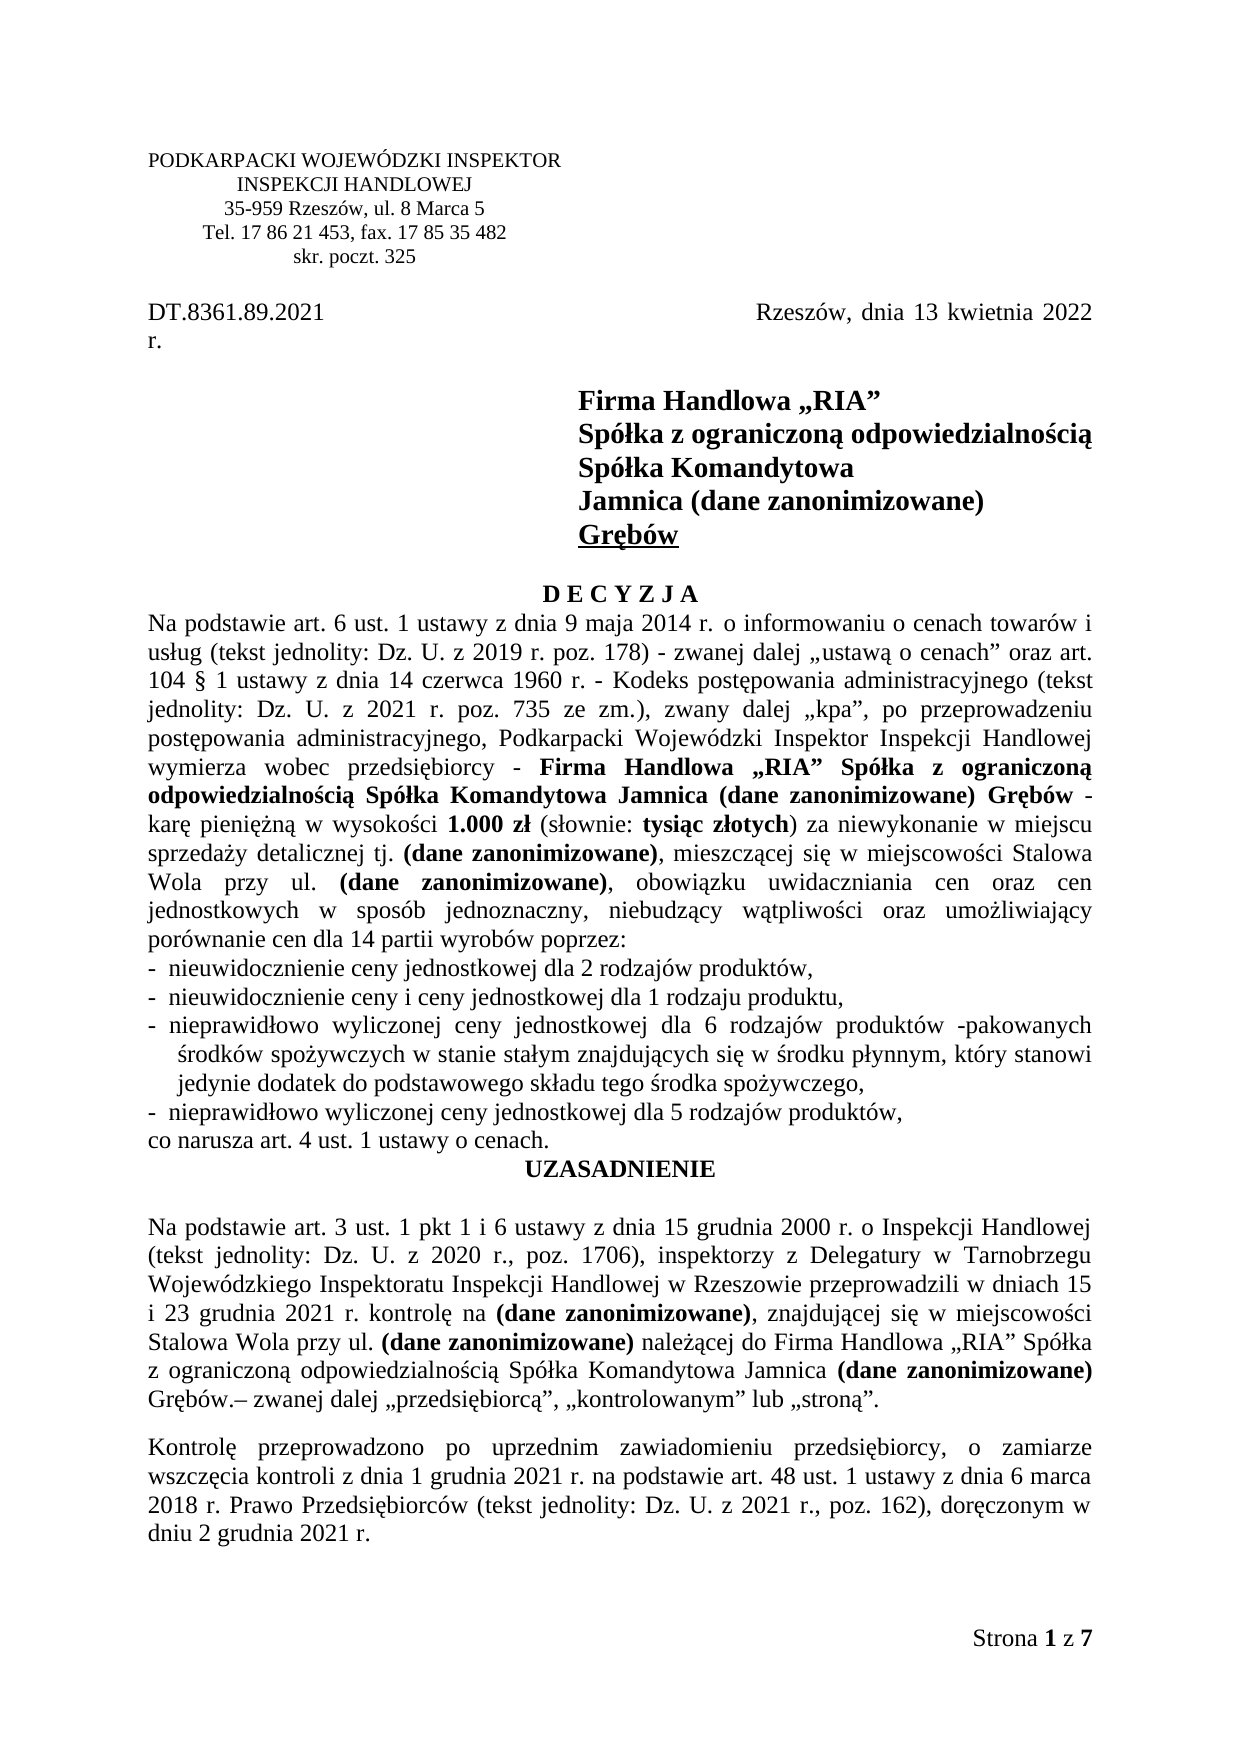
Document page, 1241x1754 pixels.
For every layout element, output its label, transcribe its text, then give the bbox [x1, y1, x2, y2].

text - nieprawidłowo wyliczonej ceny jednostkowej dla 6 rodzajów produktów -pakowanych środków spożywczych w stanie stałym znajdujących się w środku płynnym, który stanowi jedynie dodatek do podstawowego składu tego środka spożywczego, [148, 1011, 1093, 1097]
text skr. poczt. 325 [148, 244, 561, 268]
text Spółka Komandytowa [148, 450, 1093, 483]
text co narusza art. 4 ust. 1 ustawy o cenach. [148, 1126, 1093, 1154]
text - nieprawidłowo wyliczonej ceny jednostkowej dla 5 rodzajów produktów, [148, 1097, 1093, 1126]
text 35-959 Rzeszów, ul. 8 Marca 5 [148, 196, 561, 220]
text INSPEKCJI HANDLOWEJ [148, 172, 561, 196]
text - nieuwidocznienie ceny jednostkowej dla 2 rodzajów produktów, [148, 953, 1093, 982]
text Na podstawie art. 6 ust. 1 ustawy z dnia 9 maja 2014 r. o informowaniu o cenach towarów i usług (tekst jednolity: Dz. U. z 2019 r. poz. 178) - zwanej dalej „ustawą o cenach” oraz art. 104 § 1 ustawy z dnia 14 czerwca 1960 r. - Kodeks postępowania administracyjnego (tekst jednolity: Dz. U. z 2021 r. poz. 735 ze zm.), zwany dalej „kpa”, po przeprowadzeniu postępowania administracyjnego, Podkarpacki Wojewódzki Inspektor Inspekcji Handlowej wymierza wobec przedsiębiorcy - Firma Handlowa „RIA” Spółka z ograniczoną odpowiedzialnością Spółka Komandytowa Jamnica (dane zanonimizowane) Grębów - karę pieniężną w wysokości 1.000 zł (słownie: tysiąc złotych) za niewykonanie w miejscu sprzedaży detalicznej tj. (dane zanonimizowane), mieszczącej się w miejscowości Stalowa Wola przy ul. (dane zanonimizowane), obowiązku uwidaczniania cen oraz cen jednostkowych w sposób jednoznaczny, niebudzący wątpliwości oraz umożliwiający porównanie cen dla 14 partii wyrobów poprzez: [148, 608, 1093, 953]
text D E C Y Z J A [148, 579, 1093, 608]
text DT.8361.89.2021 Rzeszów, dnia 13 kwietnia 2022 r. [148, 297, 1093, 354]
text Tel. 17 86 21 453, fax. 17 85 35 482 [148, 220, 561, 244]
text UZASADNIENIE [148, 1154, 1093, 1183]
text Firma Handlowa „RIA” [148, 383, 1093, 416]
text Grębów [148, 517, 1093, 551]
text Na podstawie art. 3 ust. 1 pkt 1 i 6 ustawy z dnia 15 grudnia 2000 r. o Inspekcji Handlowej (tekst jednolity: Dz. U. z 2020 r., poz. 1706), inspektorzy z Delegatury w Tarnobrzegu Wojewódzkiego Inspektoratu Inspekcji Handlowej w Rzeszowie przeprowadzili w dniach 15 i 23 grudnia 2021 r. kontrolę na (dane zanonimizowane), znajdującej się w miejscowości Stalowa Wola przy ul. (dane zanonimizowane) należącej do Firma Handlowa „RIA” Spółka z ograniczoną odpowiedzialnością Spółka Komandytowa Jamnica (dane zanonimizowane) Grębów.– zwanej dalej „przedsiębiorcą”, „kontrolowanym” lub „stroną”. [148, 1212, 1093, 1413]
text - nieuwidocznienie ceny i ceny jednostkowej dla 1 rodzaju produktu, [148, 982, 1093, 1011]
text Jamnica (dane zanonimizowane) [148, 483, 1093, 517]
text Kontrolę przeprowadzono po uprzednim zawiadomieniu przedsiębiorcy, o zamiarze wszczęcia kontroli z dnia 1 grudnia 2021 r. na podstawie art. 48 ust. 1 ustawy z dnia 6 marca 2018 r. Prawo Przedsiębiorców (tekst jednolity: Dz. U. z 2021 r., poz. 162), doręczonym w dniu 2 grudnia 2021 r. [148, 1432, 1093, 1547]
text PODKARPACKI WOJEWÓDZKI INSPEKTOR [148, 148, 561, 172]
text Spółka z ograniczoną odpowiedzialnością [148, 416, 1093, 450]
